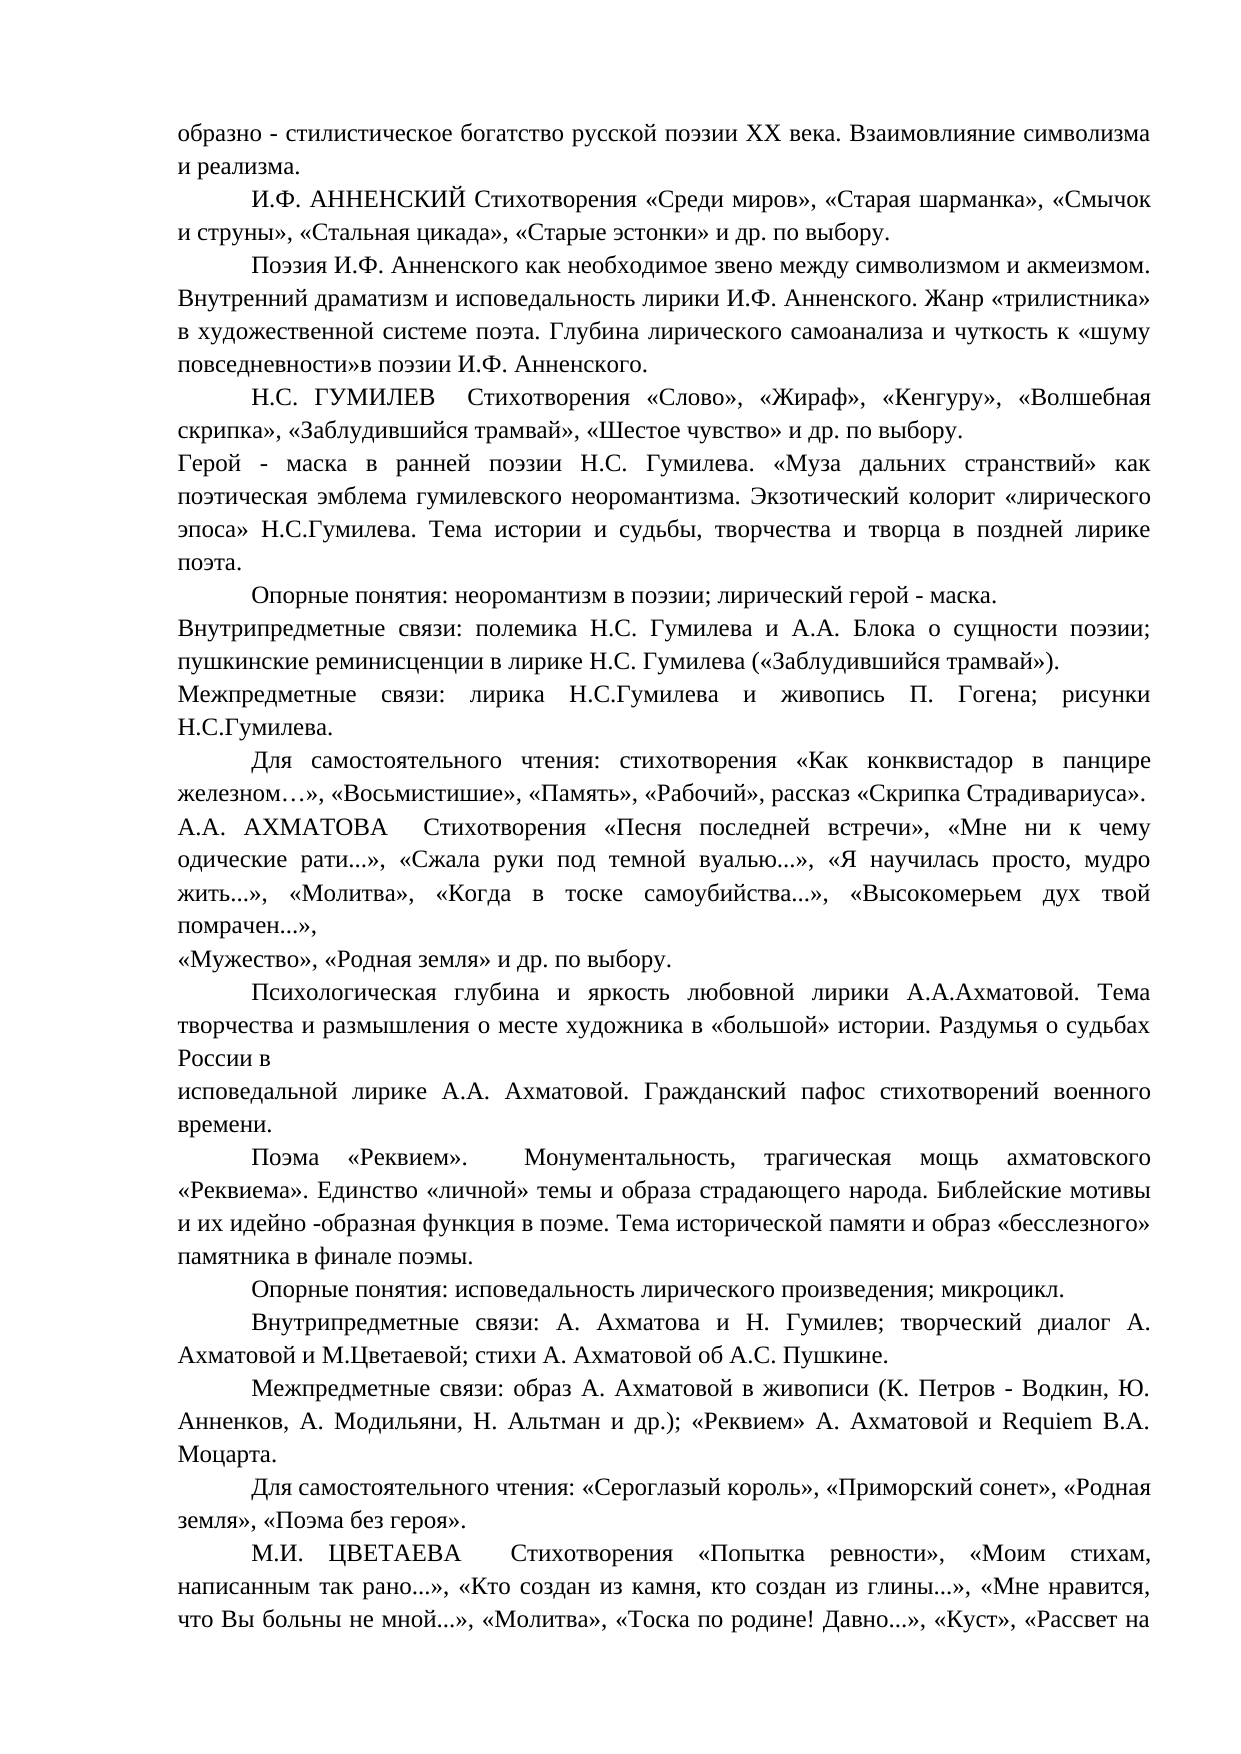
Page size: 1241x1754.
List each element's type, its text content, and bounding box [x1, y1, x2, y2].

text Психологическая глубина и яркость любовной лирики А.А.Ахматовой. Тема творчества и размышления о месте художника в «большой» истории. Раздумья о судьбах России в [177, 977, 1152, 1071]
text Межпредметные связи: образ А. Ахматовой в живописи (К. Петров - Водкин, Ю. Анненков, А. Модильяни, Н. Альтман и др.); «Реквием» А. Ахматовой и Requiem В.А. Моцарта. [177, 1373, 1152, 1468]
text Поэзия И.Ф. Анненского как необходимое звено между символизмом и акмеизмом. Внутренний драматизм и исповедальность лирики И.Ф. Анненского. Жанр «трилистника» в художественной системе поэта. Глубина лирического самоанализа и чуткость к «шуму повседневности»в поэзии И.Ф. Анненского. [177, 250, 1152, 378]
text Поэма «Реквием». Монументальность, трагическая мощь ахматовского «Реквиема». Единство «личной» темы и образа страдающего народа. Библейские мотивы и их идейно -образная функция в поэме. Тема исторической памяти и образ «бесслезного» памятника в финале поэмы. [177, 1142, 1152, 1269]
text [177, 118, 1152, 180]
text Внутрипредметные связи: полемика Н.С. Гумилева и А.А. Блока о сущности поэзии; пушкинские реминисценции в лирике Н.С. Гумилева («Заблудившийся трамвай»). [177, 613, 1152, 675]
text Внутрипредметные связи: А. Ахматова и Н. Гумилев; творческий диалог А. Ахматовой и М.Цветаевой; стихи А. Ахматовой об А.С. Пушкине. [177, 1307, 1152, 1369]
text А.А. АХМАТОВА Стихотворения «Песня последней встречи», «Мне ни к чему одические рати...», «Сжала руки под темной вуалью...», «Я научилась просто, мудро жить...», «Молитва», «Когда в тоске самоубийства...», «Высокомерьем дух твой помрачен...», [177, 812, 1152, 939]
text Опорные понятия: неоромантизм в поэзии; лирический герой - маска. [177, 580, 1152, 609]
text И.Ф. АННЕНСКИЙ Стихотворения «Среди миров», «Старая шарманка», «Смычок и струны», «Стальная цикада», «Старые эстонки» и др. по выбору. [177, 184, 1152, 246]
text исповедальной лирике А.А. Ахматовой. Гражданский пафос стихотворений военного времени. [177, 1076, 1152, 1137]
text «Мужество», «Родная земля» и др. по выбору. [177, 944, 1152, 972]
text Герой - маска в ранней поэзии Н.С. Гумилева. «Муза дальних странствий» как поэтическая эмблема гумилевского неоромантизма. Экзотический колорит «лирического эпоса» Н.С.Гумилева. Тема истории и судьбы, творчества и творца в поздней лирике поэта. [177, 448, 1152, 576]
text Опорные понятия: исповедальность лирического произведения; микроцикл. [177, 1274, 1152, 1303]
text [177, 1538, 1152, 1633]
text Н.С. ГУМИЛЕВ Стихотворения «Слово», «Жираф», «Кенгуру», «Волшебная скрипка», «Заблудившийся трамвай», «Шестое чувство» и др. по выбору. [177, 382, 1152, 444]
text Для самостоятельного чтения: стихотворения «Как конквистадор в панцире железном…», «Восьмистишие», «Память», «Рабочий», рассказ «Скрипка Страдивариуса». [177, 746, 1152, 807]
text Межпредметные связи: лирика Н.С.Гумилева и живопись П. Гогена; рисунки Н.С.Гумилева. [177, 679, 1152, 741]
text Для самостоятельного чтения: «Сероглазый король», «Приморский сонет», «Родная земля», «Поэма без героя». [177, 1472, 1152, 1534]
